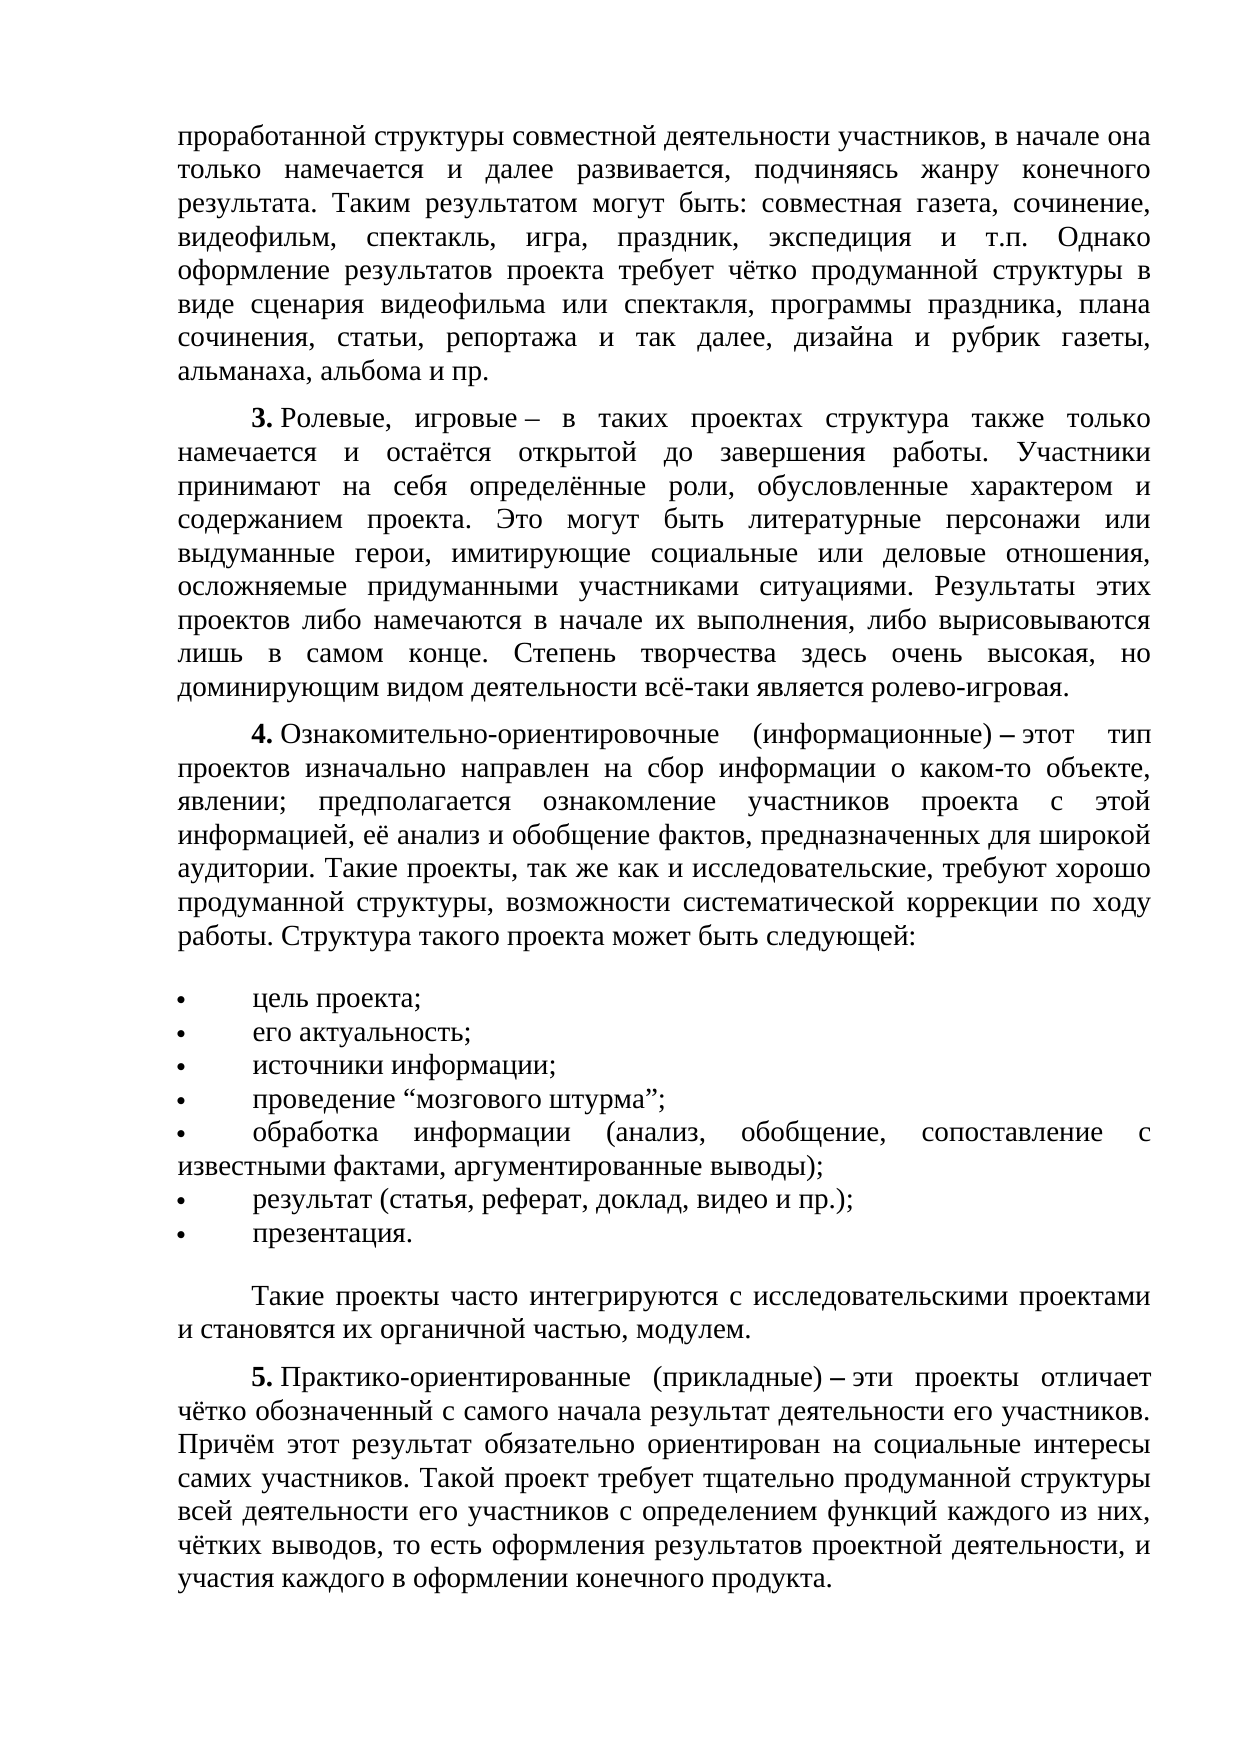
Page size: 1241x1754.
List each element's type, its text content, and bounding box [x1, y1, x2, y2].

list презентация. [177, 1215, 1152, 1249]
list цель проекта; [177, 980, 1152, 1014]
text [177, 118, 1152, 386]
text 4. Ознакомительно-ориентировочные (информационные) – этот тип проектов изначально направлен на сбор информации о каком-то объекте, явлении; предполагается ознакомление участников проекта с этой информацией, её анализ и обобщение фактов, предназначенных для широкой аудитории. Такие проекты, так же как и исследовательские, требуют хорошо продуманной структуры, возможности систематической коррекции по ходу работы. Структура такого проекта может быть следующей: [177, 716, 1152, 951]
list проведение “мозгового штурма”; [177, 1081, 1152, 1114]
list обработка информации (анализ, обобщение, сопоставление с известными фактами, аргументированные выводы); [177, 1114, 1152, 1182]
text 3. Ролевые, игровые – в таких проектах структура также только намечается и остаётся открытой до завершения работы. Участники принимают на себя определённые роли, обусловленные характером и содержанием проекта. Это могут быть литературные персонажи или выдуманные герои, имитирующие социальные или деловые отношения, осложняемые придуманными участниками ситуациями. Результаты этих проектов либо намечаются в начале их выполнения, либо вырисовываются лишь в самом конце. Степень творчества здесь очень высокая, но доминирующим видом деятельности всё-таки является ролево-игровая. [177, 401, 1152, 702]
list его актуальность; [177, 1014, 1152, 1047]
list источники информации; [177, 1047, 1152, 1081]
list результат (статья, реферат, доклад, видео и пр.); [177, 1182, 1152, 1215]
text Такие проекты часто интегрируются с исследовательскими проектами и становятся их органичной частью, модулем. [177, 1278, 1152, 1345]
text 5. Практико-ориентированные (прикладные) – эти проекты отличает чётко обозначенный с самого начала результат деятельности его участников. Причём этот результат обязательно ориентирован на социальные интересы самих участников. Такой проект требует тщательно продуманной структуры всей деятельности его участников с определением функций каждого из них, чётких выводов, то есть оформления результатов проектной деятельности, и участия каждого в оформлении конечного продукта. [177, 1359, 1152, 1594]
